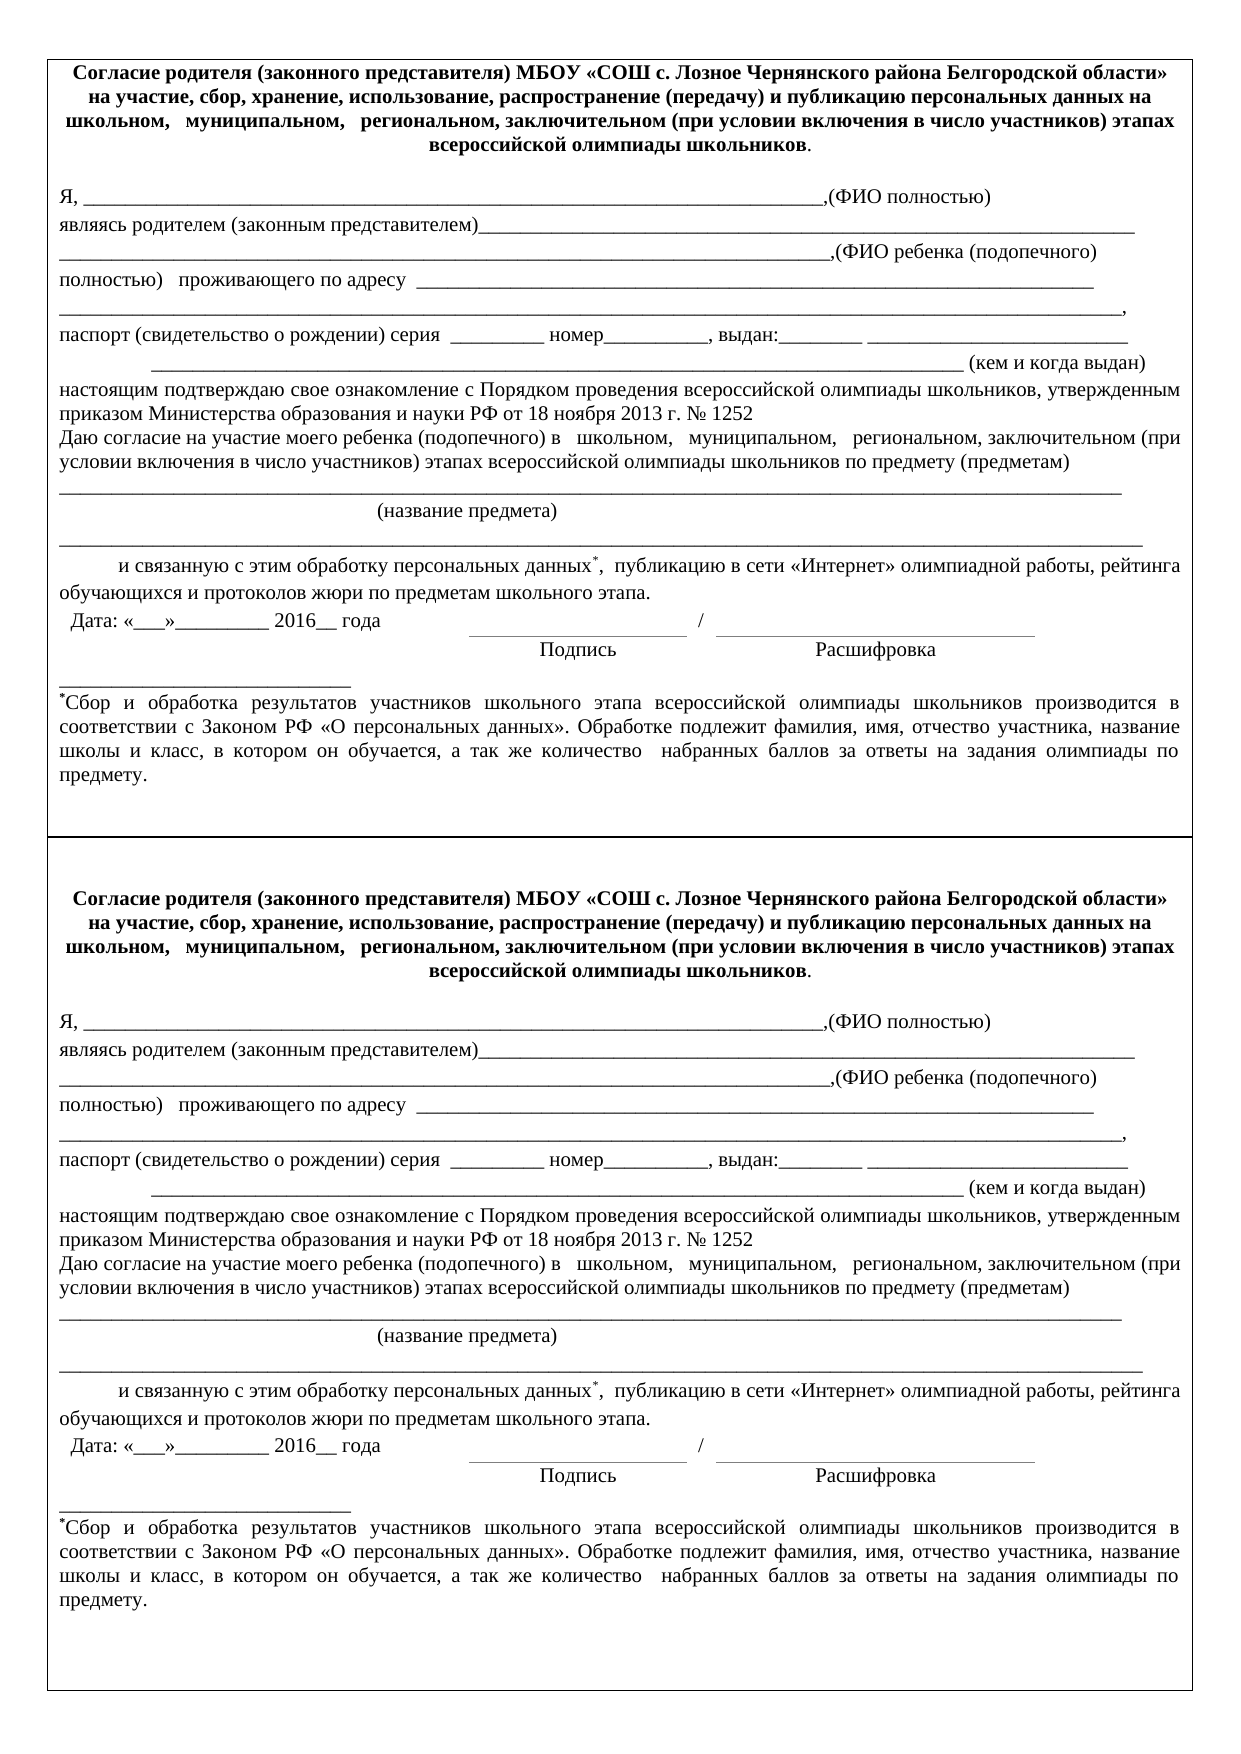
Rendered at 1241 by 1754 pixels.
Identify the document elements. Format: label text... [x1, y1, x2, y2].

table_header Согласие родителя (законного представителя) МБОУ «СОШ с. Лозное Чернянского района Белгородской области» на участие, сбор, хранение, использование, распространение (передачу) и публикацию персональных данных на школьном, муниципальном, региональном, заключительном (при условии включения в число участников) этапах всероссийской олимпиады школьников. Я, _______________________________________________________________________,(ФИО полностью) являясь родителем (законным представителем)_______________________________________________________________ __________________________________________________________________________,(ФИО ребенка (подопечного) полностью) проживающего по адресу _________________________________________________________________ ______________________________________________________________________________________________________, паспорт (свидетельство о рождении) серия _________ номер__________, выдан:________ _________________________ ______________________________________________________________________________ (кем и когда выдан) настоящим подтверждаю свое ознакомление с Порядком проведения всероссийской олимпиады школьников, утвержденным приказом Министерства образования и науки РФ от 18 ноября 2013 г. № 1252 Даю согласие на участие моего ребенка (подопечного) в школьном, муниципальном, региональном, заключительном (при условии включения в число участников) этапах всероссийской олимпиады школьников по предмету (предметам) ______________________________________________________________________________________________________ (название предмета) ________________________________________________________________________________________________________ и связанную с этим обработку персональных данных*, публикацию в сети «Интернет» олимпиадной работы, рейтинга обучающихся и протоколов жюри по предметам школьного этапа. ____________________________ *Сбор и обработка результатов участников школьного этапа всероссийской олимпиады школьников производится в соответствии с Законом РФ «О персональных данных». Обработке подлежит фамилия, имя, отчество участника, название школы и класс, в котором он обучается, а так же количество набранных баллов за ответы на задания олимпиады по предмету. [48, 60, 1192, 836]
table_cell Согласие родителя (законного представителя) МБОУ «СОШ с. Лозное Чернянского района Белгородской области» на участие, сбор, хранение, использование, распространение (передачу) и публикацию персональных данных на школьном, муниципальном, региональном, заключительном (при условии включения в число участников) этапах всероссийской олимпиады школьников. Я, _______________________________________________________________________,(ФИО полностью) являясь родителем (законным представителем)_______________________________________________________________ __________________________________________________________________________,(ФИО ребенка (подопечного) полностью) проживающего по адресу _________________________________________________________________ ______________________________________________________________________________________________________, паспорт (свидетельство о рождении) серия _________ номер__________, выдан:________ _________________________ ______________________________________________________________________________ (кем и когда выдан) настоящим подтверждаю свое ознакомление с Порядком проведения всероссийской олимпиады школьников, утвержденным приказом Министерства образования и науки РФ от 18 ноября 2013 г. № 1252 Даю согласие на участие моего ребенка (подопечного) в школьном, муниципальном, региональном, заключительном (при условии включения в число участников) этапах всероссийской олимпиады школьников по предмету (предметам) ______________________________________________________________________________________________________ (название предмета) ________________________________________________________________________________________________________ и связанную с этим обработку персональных данных*, публикацию в сети «Интернет» олимпиадной работы, рейтинга обучающихся и протоколов жюри по предметам школьного этапа. ____________________________ *Сбор и обработка результатов участников школьного этапа всероссийской олимпиады школьников производится в соответствии с Законом РФ «О персональных данных». Обработке подлежит фамилия, имя, отчество участника, название школы и класс, в котором он обучается, а так же количество набранных баллов за ответы на задания олимпиады по предмету. [48, 838, 1192, 1690]
